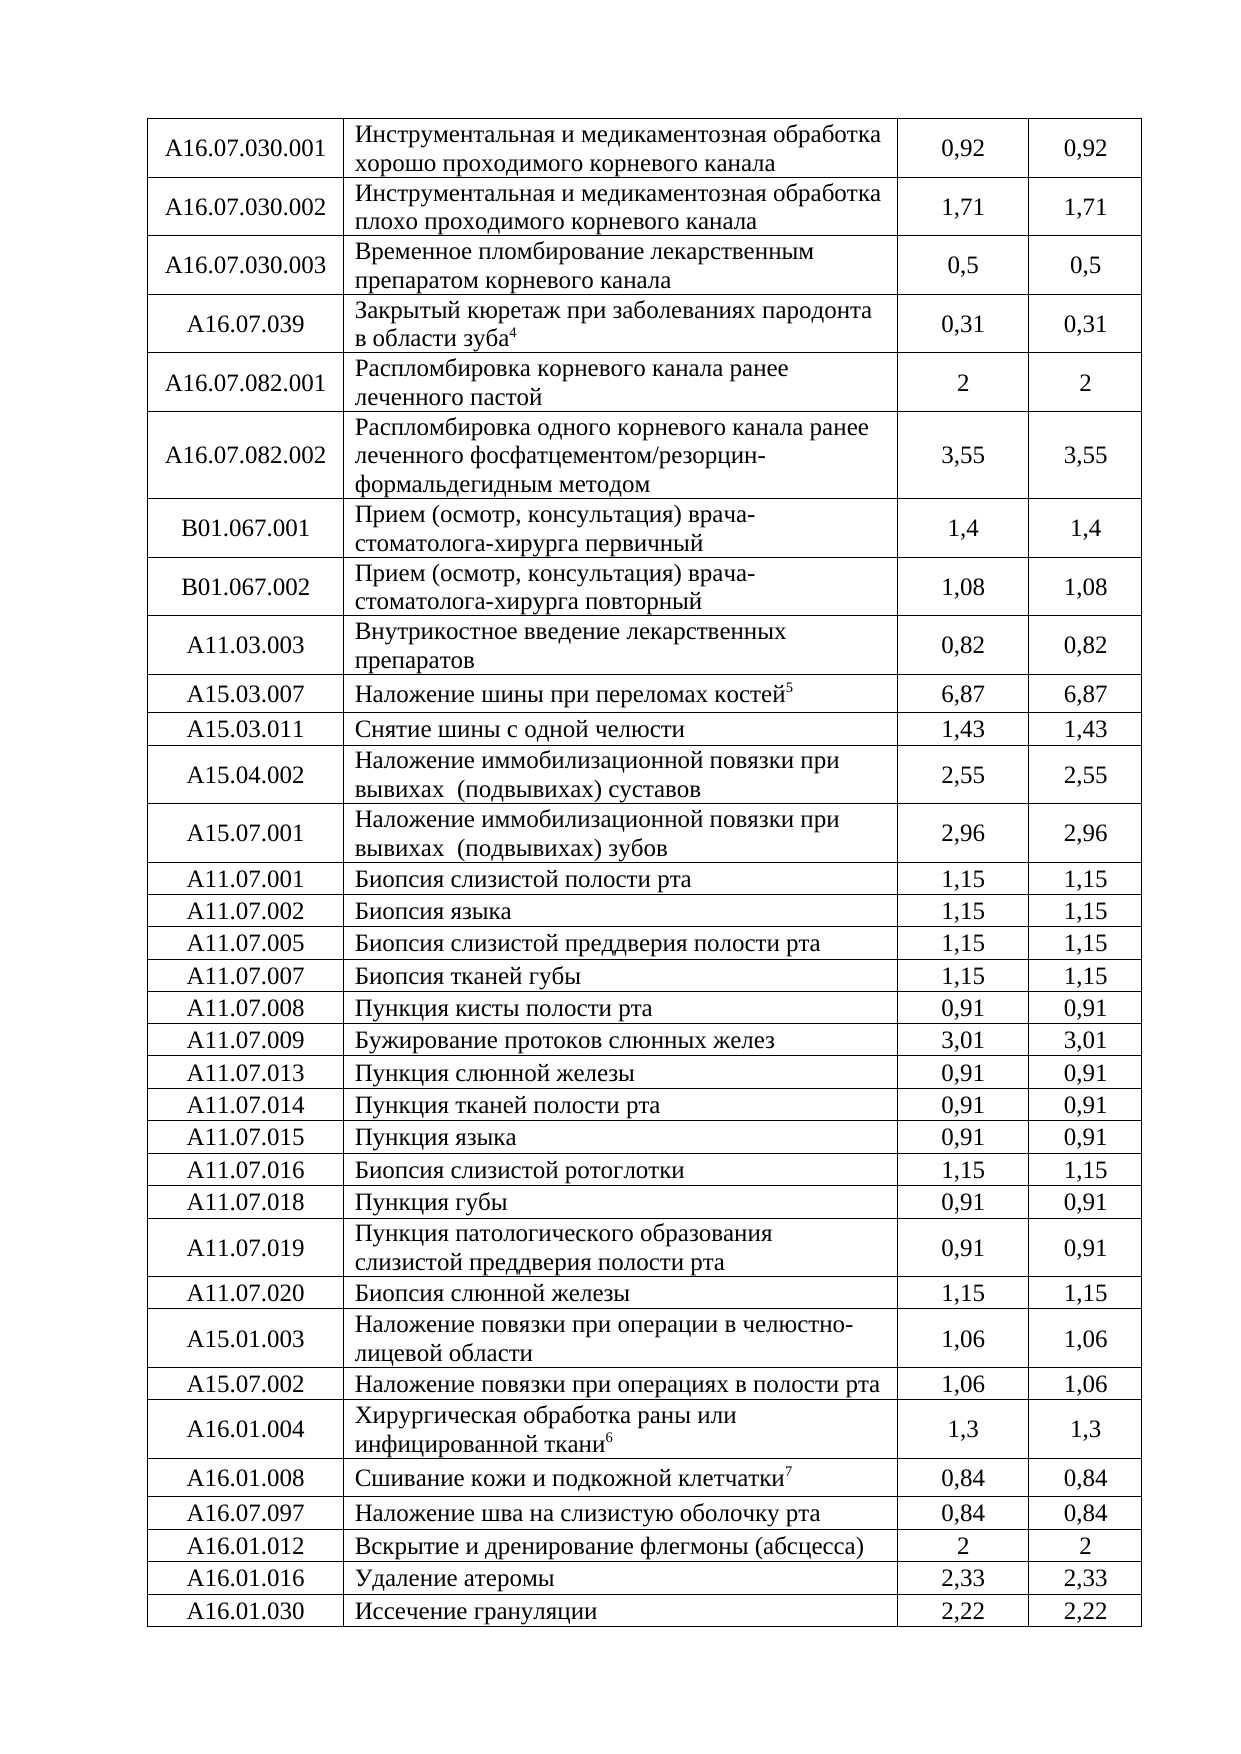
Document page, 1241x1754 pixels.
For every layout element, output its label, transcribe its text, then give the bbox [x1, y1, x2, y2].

table_cell 2 [898, 1530, 1028, 1561]
table_cell 1,15 [898, 863, 1028, 894]
table_cell Пункция языка [344, 1121, 897, 1153]
table_cell Наложение иммобилизационной повязки при вывихах (подвывихах) зубов [344, 804, 897, 862]
table_cell Наложение повязки при операциях в полости рта [344, 1368, 897, 1399]
table_cell 0,91 [898, 1186, 1028, 1217]
table_cell 0,82 [898, 616, 1028, 674]
table_cell 0,5 [1029, 236, 1141, 294]
table_cell A16.01.008 [148, 1459, 343, 1496]
table_cell 0,31 [898, 295, 1028, 352]
table_cell Биопсия слизистой полости рта [344, 863, 897, 894]
table_cell Инструментальная и медикаментозная обработка хорошо проходимого корневого канала [344, 119, 897, 177]
table_cell 1,3 [1029, 1400, 1141, 1458]
table_cell 1,3 [898, 1400, 1028, 1458]
table_cell 0,91 [1029, 1121, 1141, 1153]
table_cell 1,43 [898, 713, 1028, 744]
table_cell 0,91 [898, 992, 1028, 1023]
table_cell Распломбировка корневого канала ранее леченного пастой [344, 353, 897, 411]
table_cell Иссечение грануляции [344, 1595, 897, 1626]
table_cell 1,15 [1029, 895, 1141, 926]
table_cell Биопсия слизистой преддверия полости рта [344, 927, 897, 958]
table_cell A11.07.009 [148, 1024, 343, 1055]
table_cell 1,15 [898, 1277, 1028, 1308]
table_cell Прием (осмотр, консультация) врача-стоматолога-хирурга повторный [344, 558, 897, 615]
table_cell Закрытый кюретаж при заболеваниях пародонта в области зуба4 [344, 295, 897, 352]
table_cell A16.07.030.003 [148, 236, 343, 294]
table_cell 0,84 [1029, 1497, 1141, 1528]
table_cell 1,08 [898, 558, 1028, 615]
table_cell A11.07.008 [148, 992, 343, 1023]
table_cell 1,15 [1029, 863, 1141, 894]
table_cell Наложение шины при переломах костей5 [344, 675, 897, 712]
table_cell A16.01.012 [148, 1530, 343, 1561]
table_cell 0,92 [898, 119, 1028, 177]
table_cell A15.01.003 [148, 1309, 343, 1367]
table_cell Снятие шины с одной челюсти [344, 713, 897, 744]
table_cell 0,91 [898, 1121, 1028, 1153]
table_cell 1,15 [898, 895, 1028, 926]
table_cell A16.01.030 [148, 1595, 343, 1626]
table_cell 2,96 [898, 804, 1028, 862]
table_cell 1,71 [898, 178, 1028, 235]
table_cell Пункция слюнной железы [344, 1056, 897, 1088]
table_cell 2,55 [1029, 746, 1141, 803]
table_cell 6,87 [898, 675, 1028, 712]
table_cell 1,15 [1029, 960, 1141, 991]
table_cell 6,87 [1029, 675, 1141, 712]
table_cell A11.07.001 [148, 863, 343, 894]
table_cell A11.07.014 [148, 1089, 343, 1120]
table_cell Биопсия тканей губы [344, 960, 897, 991]
table_cell 0,84 [898, 1497, 1028, 1528]
table_cell 0,84 [898, 1459, 1028, 1496]
table_cell Хирургическая обработка раны или инфицированной ткани6 [344, 1400, 897, 1458]
table_cell A15.03.007 [148, 675, 343, 712]
table_cell 3,01 [1029, 1024, 1141, 1055]
table_cell Наложение повязки при операции в челюстно-лицевой области [344, 1309, 897, 1367]
table_cell Пункция кисты полости рта [344, 992, 897, 1023]
table_cell 3,55 [1029, 412, 1141, 498]
table_cell Пункция патологического образования слизистой преддверия полости рта [344, 1219, 897, 1276]
table_cell A11.07.016 [148, 1154, 343, 1185]
table_cell A11.07.007 [148, 960, 343, 991]
table_cell A16.01.004 [148, 1400, 343, 1458]
table_cell А16.07.082.001 [148, 353, 343, 411]
table_cell 1,06 [898, 1368, 1028, 1399]
table_cell A15.03.011 [148, 713, 343, 744]
table_cell 1,4 [1029, 499, 1141, 557]
table_cell Биопсия слюнной железы [344, 1277, 897, 1308]
table_cell A16.07.030.002 [148, 178, 343, 235]
table_cell 1,15 [1029, 1277, 1141, 1308]
table_cell 2 [1029, 353, 1141, 411]
table_cell A15.07.002 [148, 1368, 343, 1399]
table_cell 1,06 [1029, 1309, 1141, 1367]
table_cell Распломбировка одного корневого канала ранее леченного фосфатцементом/резорцин-формальдегидным методом [344, 412, 897, 498]
table_cell 0,91 [1029, 992, 1141, 1023]
table_cell А16.07.082.002 [148, 412, 343, 498]
table_cell 0,31 [1029, 295, 1141, 352]
table_cell A11.07.013 [148, 1056, 343, 1088]
table_cell 0,91 [898, 1056, 1028, 1088]
table_cell 0,91 [898, 1219, 1028, 1276]
table_cell 2,96 [1029, 804, 1141, 862]
table_cell Наложение иммобилизационной повязки при вывихах (подвывихах) суставов [344, 746, 897, 803]
table_cell A11.07.020 [148, 1277, 343, 1308]
table_cell 1,08 [1029, 558, 1141, 615]
table_cell Внутрикостное введение лекарственных препаратов [344, 616, 897, 674]
table_cell 2,22 [1029, 1595, 1141, 1626]
table_cell B01.067.002 [148, 558, 343, 615]
table_cell 1,15 [1029, 927, 1141, 958]
table_cell 0,91 [1029, 1056, 1141, 1088]
table_cell Биопсия языка [344, 895, 897, 926]
table_cell Биопсия слизистой ротоглотки [344, 1154, 897, 1185]
table_cell 2 [1029, 1530, 1141, 1561]
table_cell 3,01 [898, 1024, 1028, 1055]
table_cell А11.07.005 [148, 927, 343, 958]
table_cell A11.07.015 [148, 1121, 343, 1153]
table_cell Наложение шва на слизистую оболочку рта [344, 1497, 897, 1528]
table_cell 0,92 [1029, 119, 1141, 177]
table_cell 1,15 [1029, 1154, 1141, 1185]
table_cell 2,22 [898, 1595, 1028, 1626]
table_cell Вскрытие и дренирование флегмоны (абсцесса) [344, 1530, 897, 1561]
table_cell Инструментальная и медикаментозная обработка плохо проходимого корневого канала [344, 178, 897, 235]
table_cell A16.07.039 [148, 295, 343, 352]
table_cell A11.07.018 [148, 1186, 343, 1217]
table_cell A16.01.016 [148, 1562, 343, 1593]
table_cell Пункция тканей полости рта [344, 1089, 897, 1120]
table_cell 0,5 [898, 236, 1028, 294]
table_cell B01.067.001 [148, 499, 343, 557]
table_cell 2 [898, 353, 1028, 411]
table_cell A15.07.001 [148, 804, 343, 862]
table_cell Удаление атеромы [344, 1562, 897, 1593]
table_cell 1,43 [1029, 713, 1141, 744]
table_cell 1,06 [898, 1309, 1028, 1367]
table_cell 1,06 [1029, 1368, 1141, 1399]
table_cell 3,55 [898, 412, 1028, 498]
table_cell Пункция губы [344, 1186, 897, 1217]
table_cell A16.07.097 [148, 1497, 343, 1528]
table_cell 2,33 [1029, 1562, 1141, 1593]
table_cell A11.07.002 [148, 895, 343, 926]
table_cell 2,55 [898, 746, 1028, 803]
table_cell 1,71 [1029, 178, 1141, 235]
table_cell Временное пломбирование лекарственным препаратом корневого канала [344, 236, 897, 294]
table_cell 0,84 [1029, 1459, 1141, 1496]
table_cell 0,82 [1029, 616, 1141, 674]
table_cell Прием (осмотр, консультация) врача-стоматолога-хирурга первичный [344, 499, 897, 557]
table_cell A15.04.002 [148, 746, 343, 803]
table_cell 2,33 [898, 1562, 1028, 1593]
table_cell Бужирование протоков слюнных желез [344, 1024, 897, 1055]
table_cell Сшивание кожи и подкожной клетчатки7 [344, 1459, 897, 1496]
table_cell 1,15 [898, 960, 1028, 991]
table_cell A11.07.019 [148, 1219, 343, 1276]
table_cell A11.03.003 [148, 616, 343, 674]
table_cell 0,91 [898, 1089, 1028, 1120]
table_cell 0,91 [1029, 1089, 1141, 1120]
table_cell 0,91 [1029, 1186, 1141, 1217]
table_cell 1,4 [898, 499, 1028, 557]
table_cell A16.07.030.001 [148, 119, 343, 177]
table_cell 1,15 [898, 927, 1028, 958]
table_cell 1,15 [898, 1154, 1028, 1185]
table_cell 0,91 [1029, 1219, 1141, 1276]
